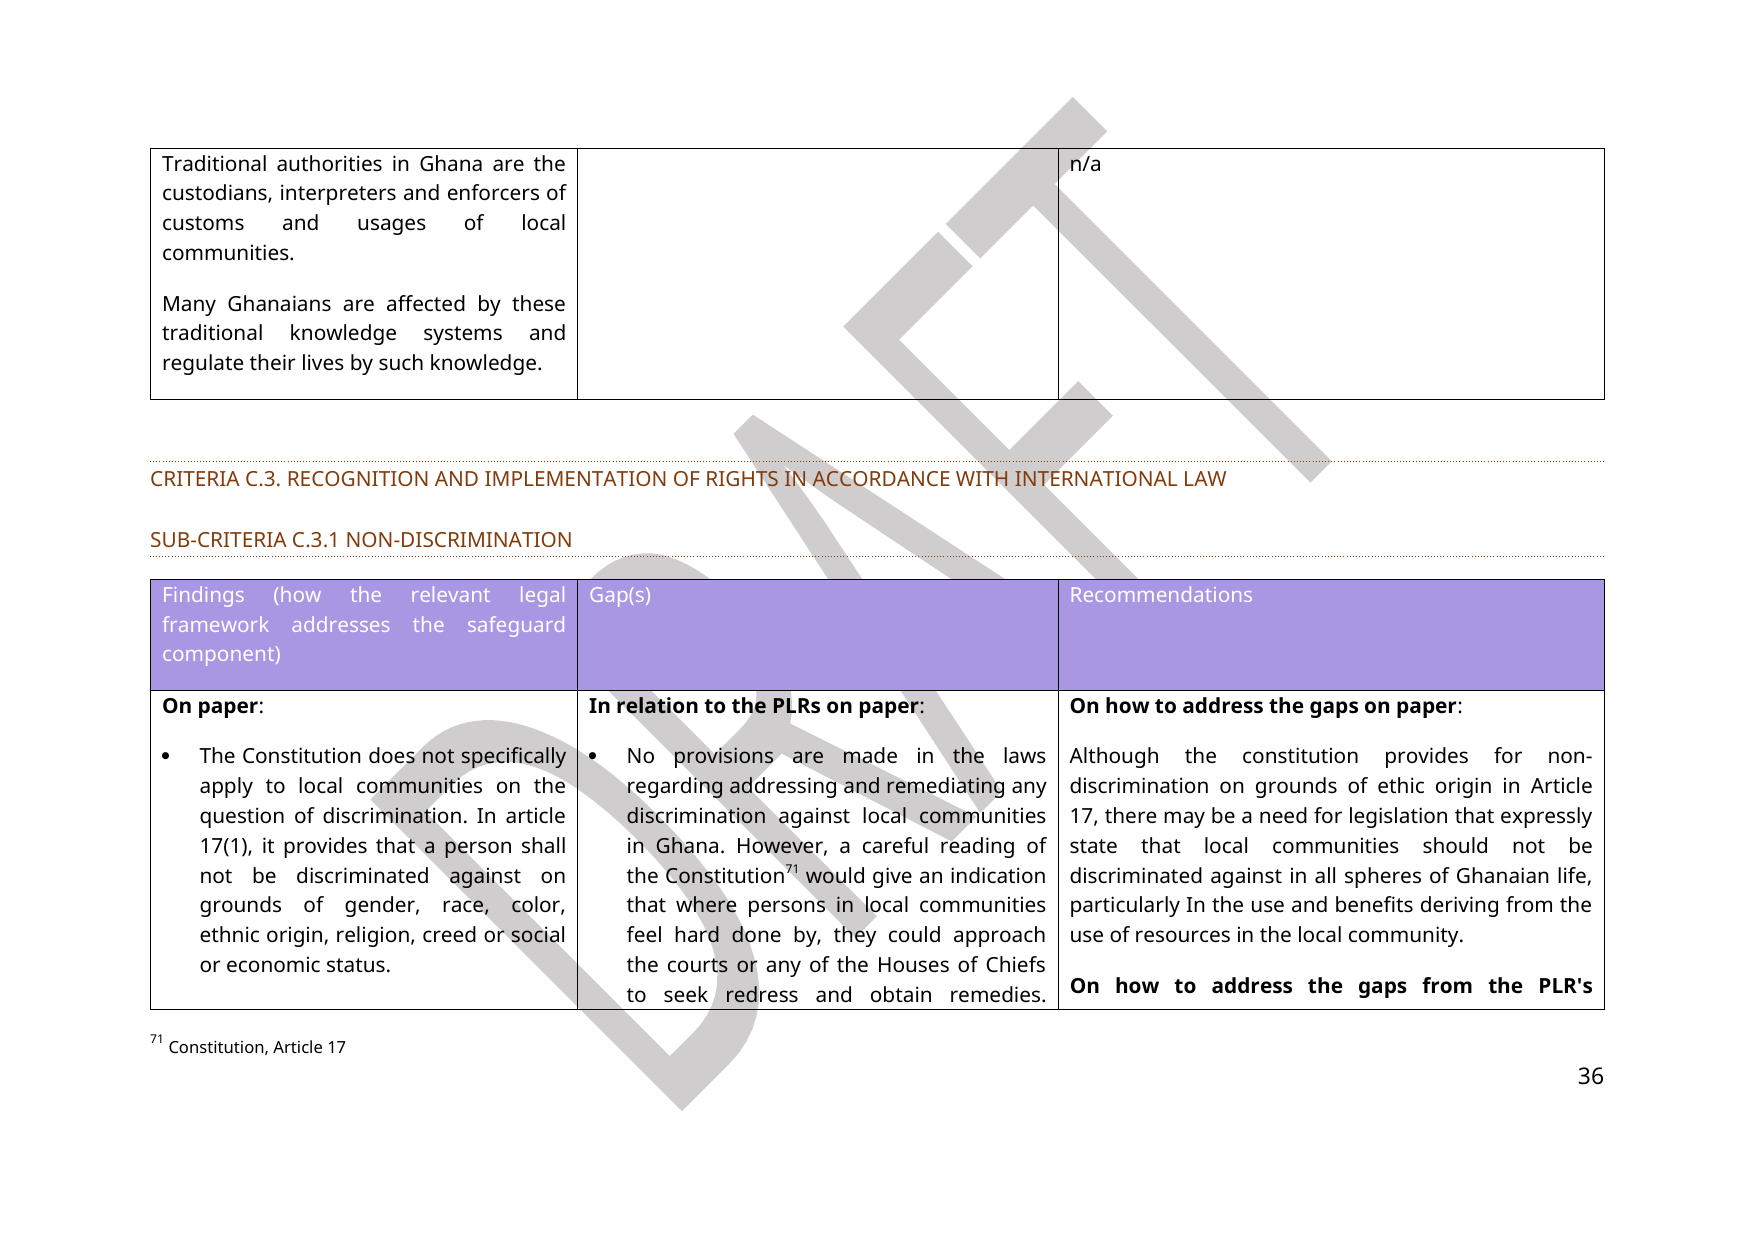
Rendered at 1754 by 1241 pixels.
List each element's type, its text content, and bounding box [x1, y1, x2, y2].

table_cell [578, 691, 1058, 1008]
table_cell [1059, 691, 1604, 1008]
table_header Recommendations [1059, 580, 1604, 690]
table_header Gap(s) [578, 580, 1058, 690]
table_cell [151, 149, 577, 399]
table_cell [578, 149, 1058, 399]
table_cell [151, 691, 577, 1008]
subtitle Sub-Criteria C.3.1 Non-Discrimination [150, 522, 1604, 557]
subtitle Criteria C.3. Recognition and Implementation of Rights in Accordance with International Law [150, 461, 1604, 492]
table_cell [1059, 149, 1604, 399]
table_header Findings (how the relevant legal framework addresses the safeguard component) [151, 580, 577, 690]
